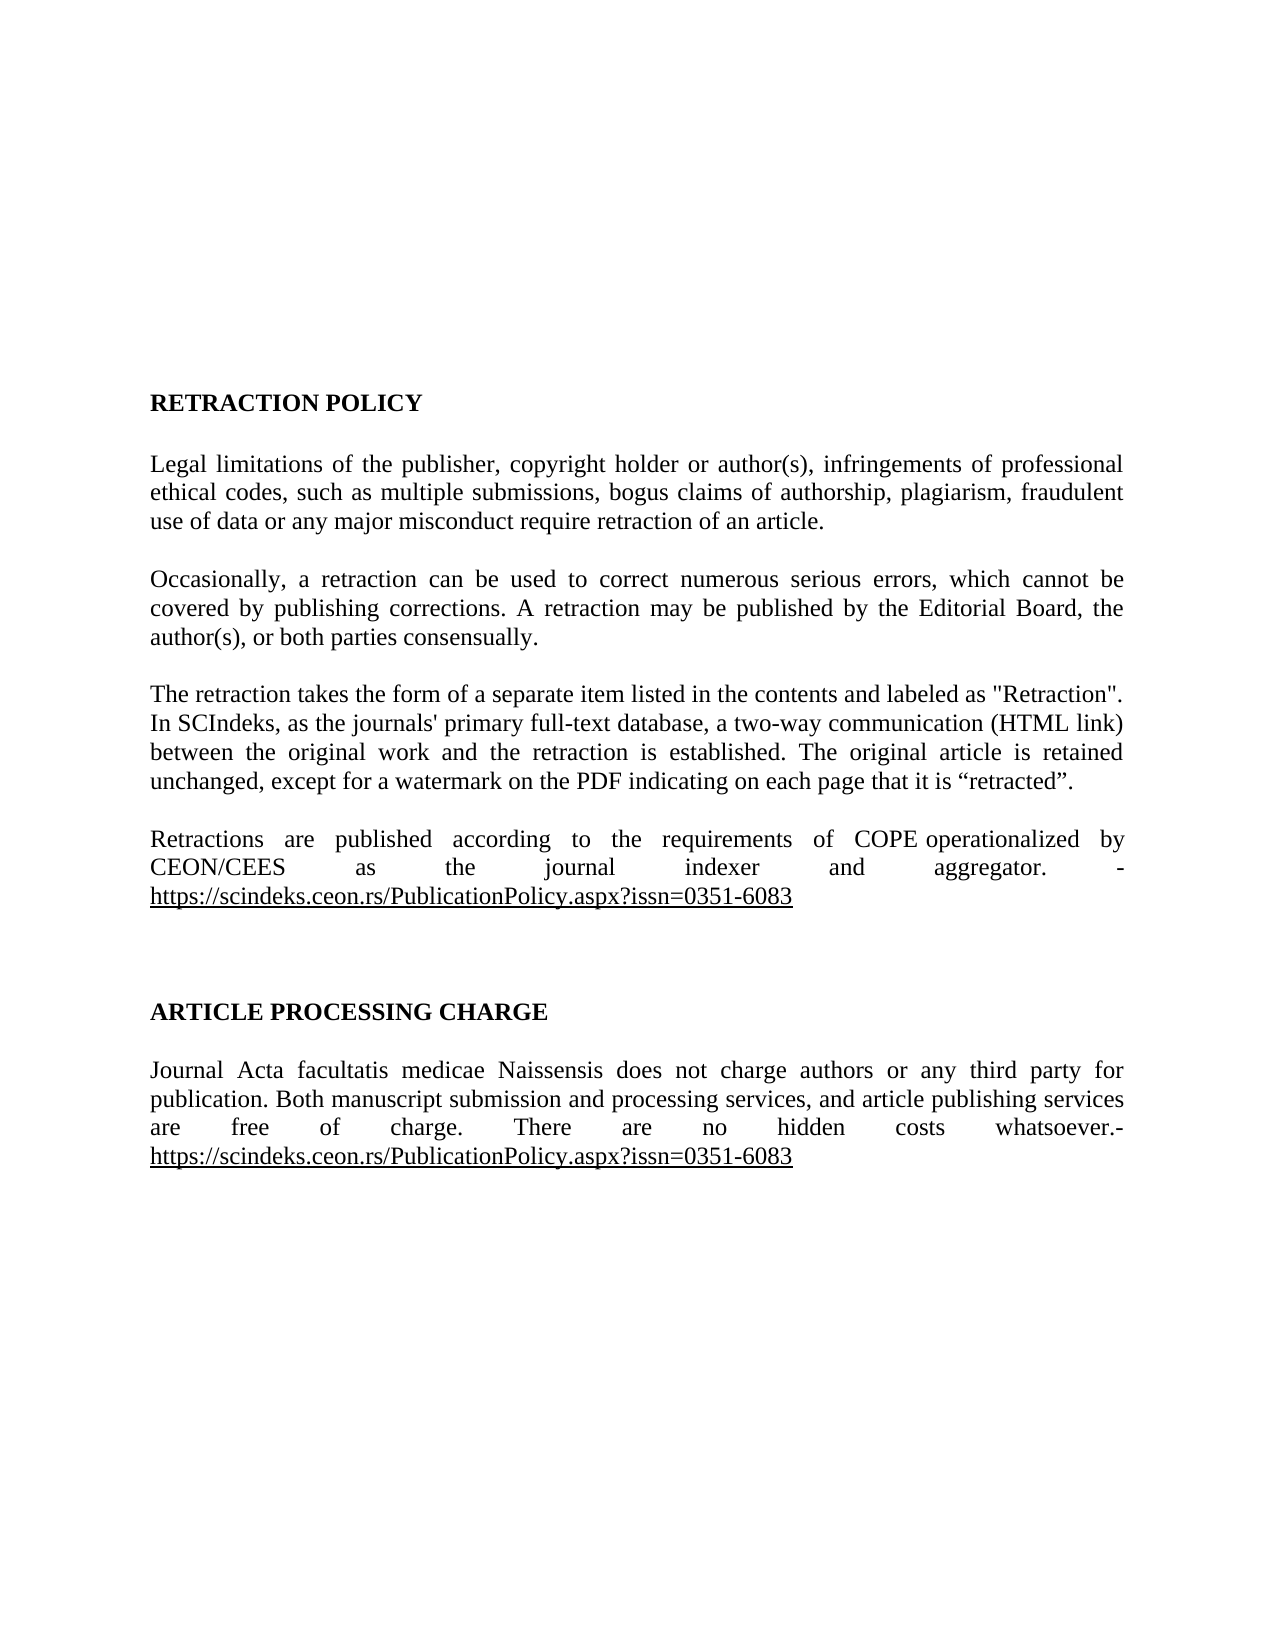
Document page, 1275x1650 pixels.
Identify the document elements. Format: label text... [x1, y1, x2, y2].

text ARTICLE PROCESSING CHARGE [150, 997, 1125, 1026]
text Occasionally, a retraction can be used to correct numerous serious errors, which cannot be covered by publishing corrections. A retraction may be published by the Editorial Board, the author(s), or both parties consensually. [150, 564, 1125, 650]
text Legal limitations of the publisher, copyright holder or author(s), infringements of professional ethical codes, such as multiple submissions, bogus claims of authorship, plagiarism, fraudulent use of data or any major misconduct require retraction of an article. [150, 449, 1125, 535]
text Journal Acta facultatis medicae Naissensis does not charge authors or any third party for publication. Both manuscript submission and processing services, and article publishing services are free of charge. There are no hidden costs whatsoever.- https://scindeks.ceon.rs/PublicationPolicy.aspx?issn=0351-6083 [150, 1055, 1125, 1170]
text Retractions are published according to the requirements of COPE operationalized by CEON/CEES as the journal indexer and aggregator. - https://scindeks.ceon.rs/PublicationPolicy.aspx?issn=0351-6083 [150, 824, 1125, 910]
text RETRACTION POLICY [150, 388, 1125, 417]
text The retraction takes the form of a separate item listed in the contents and labeled as "Retraction". In SCIndeks, as the journals' primary full-text database, a two-way communication (HTML link) between the original work and the retraction is established. The original article is retained unchanged, except for a watermark on the PDF indicating on each page that it is “retracted”. [150, 679, 1125, 794]
